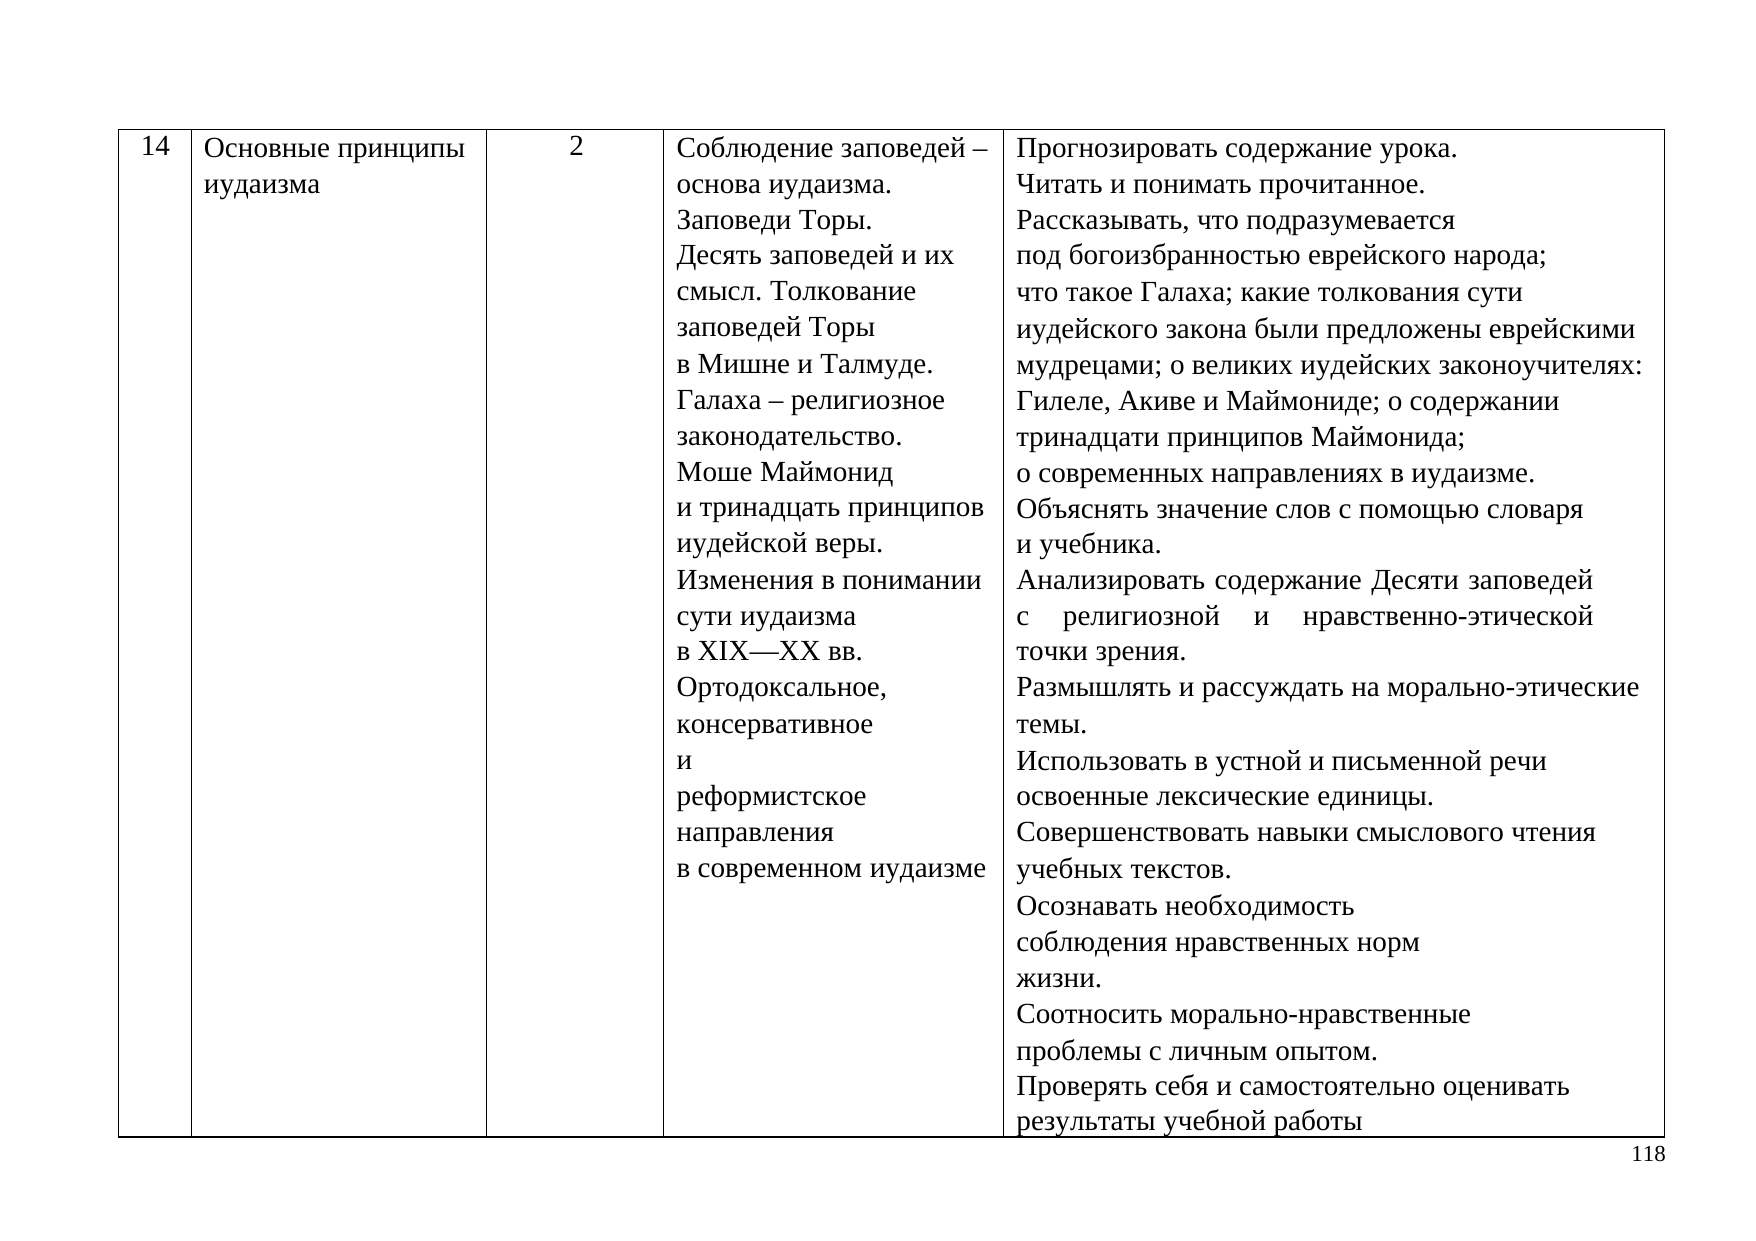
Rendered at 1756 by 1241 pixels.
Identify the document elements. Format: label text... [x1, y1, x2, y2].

table_header 2 [487, 130, 663, 1136]
table_header Прогнозировать содержание урока. Читать и понимать прочитанное. Рассказывать, что подразумевается под богоизбранностью еврейского народа; что такое Галаха; какие толкования сути иудейского закона были предложены еврейскими мудрецами; о великих иудейских законоучителях: Гилеле, Акиве и Маймониде; о содержании тринадцати принципов Маймонида; о современных направлениях в иудаизме. Объяснять значение слов с помощью словаря и учебника. Анализировать содержание Десяти заповедей с религиозной и нравственно-этической точки зрения. Размышлять и рассуждать на морально-этические темы. Использовать в устной и письменной речи освоенные лексические единицы. Совершенствовать навыки смыслового чтения учебных текстов. Осознавать необходимость соблюдения нравственных норм жизни. Соотносить морально-нравственные проблемы с личным опытом. Проверять себя и самостоятельно оценивать результаты учебной работы [1004, 130, 1664, 1136]
table_header 14 [119, 130, 191, 1136]
table_header Основные принципы иудаизма [192, 130, 486, 1136]
table_header Соблюдение заповедей – основа иудаизма. Заповеди Торы. Десять заповедей и их смысл. Толкование заповедей Торы в Мишне и Талмуде. Галаха – религиозное законодательство. Моше Маймонид и тринадцать принципов иудейской веры. Изменения в понимании сути иудаизма в XIX—XX вв. Ортодоксальное, консервативное и реформистское направления в современном иудаизме [664, 130, 1003, 1136]
